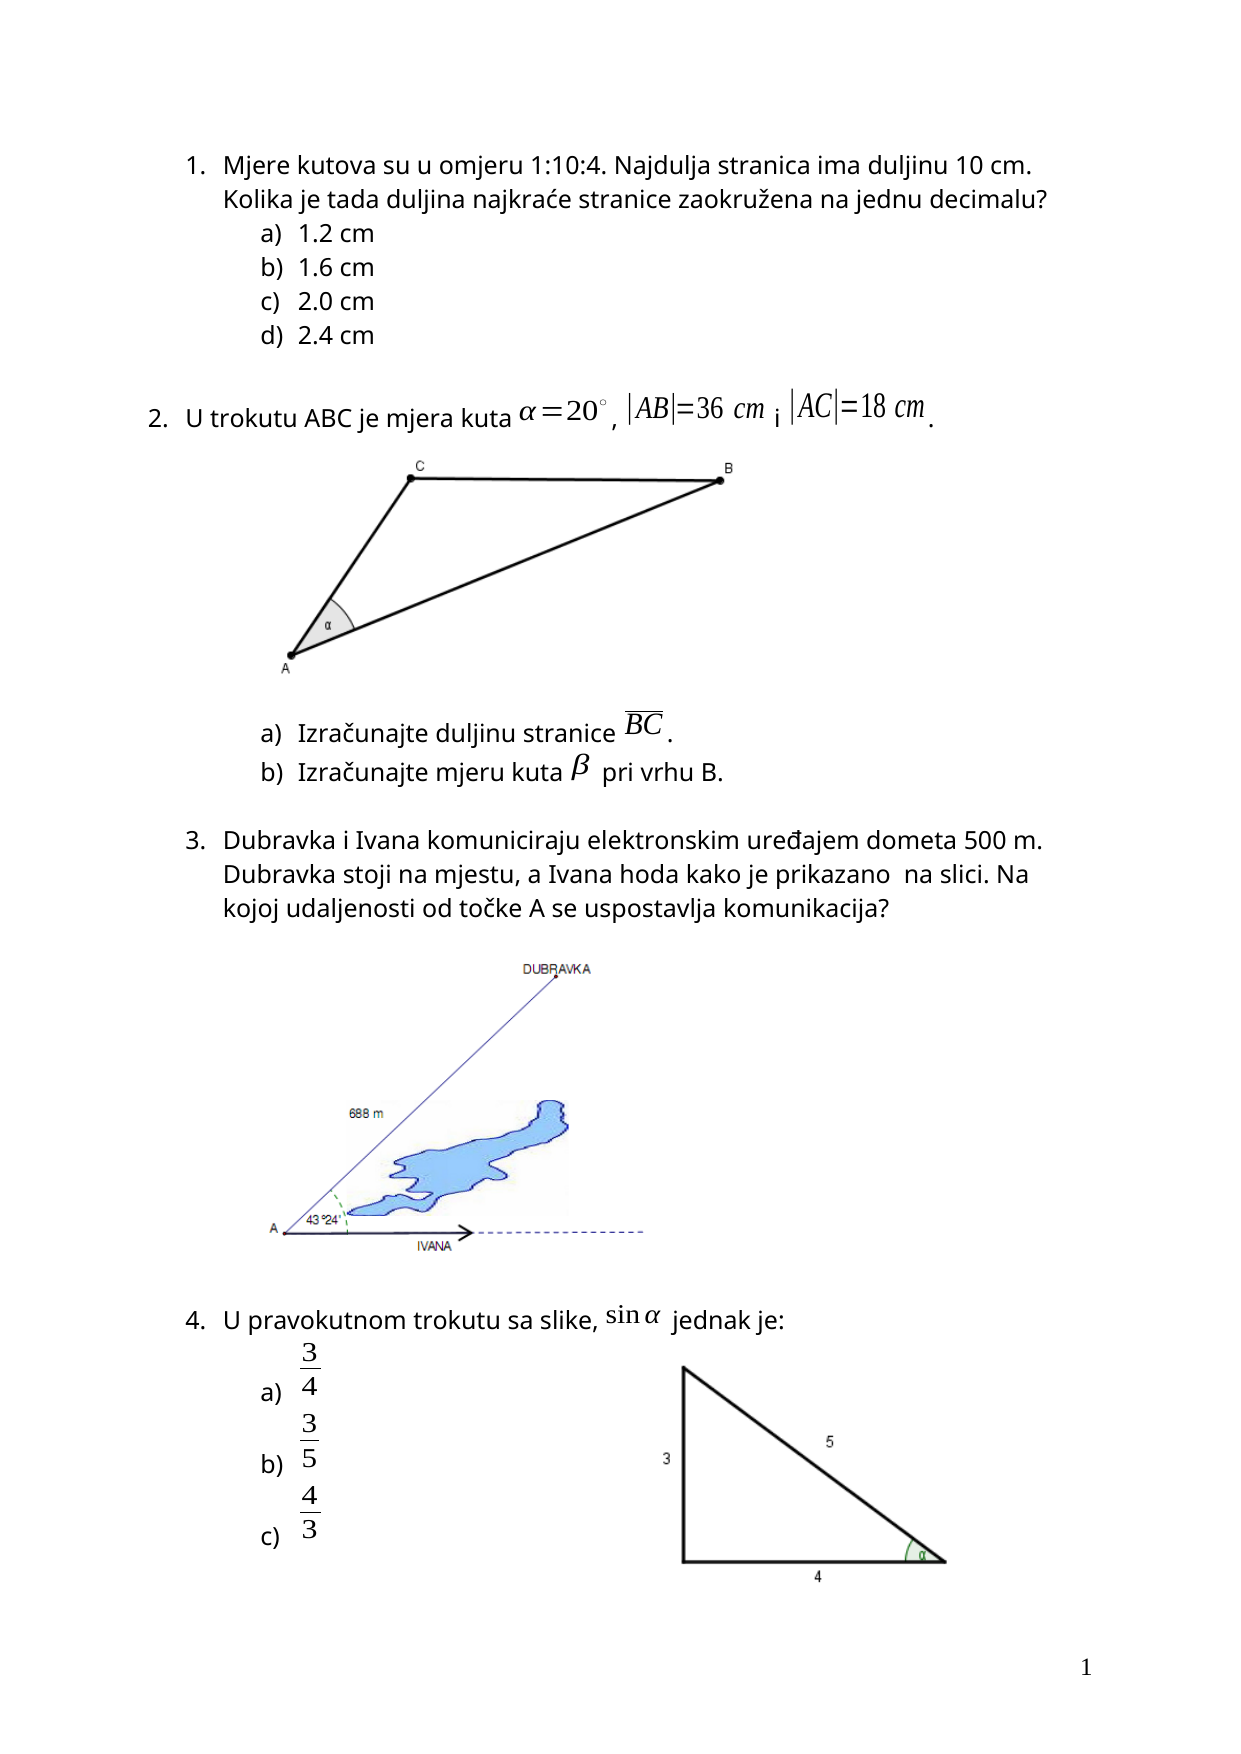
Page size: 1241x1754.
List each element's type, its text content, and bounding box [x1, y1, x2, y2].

list U pravokutnom trokutu sa slike, jednak je: [185, 1300, 1093, 1337]
picture [653, 1353, 955, 1590]
list 2.4 cm [260, 318, 1093, 352]
list Dubravka i Ivana komuniciraju elektronskim uređajem dometa 500 m. Dubravka stoji na mjestu, a Ivana hoda kako je prikazano na slici. Na kojoj udaljenosti od točke A se uspostavlja komunikacija? [185, 823, 1093, 925]
picture [259, 960, 668, 1256]
list Mjere kutova su u omjeru 1:10:4. Najdulja stranica ima duljinu 10 cm. Kolika je tada duljina najkraće stranice zaokružena na jednu decimalu? [185, 148, 1093, 216]
list 1.6 cm [260, 250, 1093, 284]
list U trokutu ABC je mjera kuta , i . [148, 386, 1093, 435]
list 1.2 cm [260, 216, 1093, 250]
list Izračunajte duljinu stranice . [260, 707, 1093, 749]
list 2.0 cm [260, 284, 1093, 318]
picture [277, 448, 745, 685]
list Izračunajte mjeru kuta pri vrhu B. [260, 749, 1093, 789]
